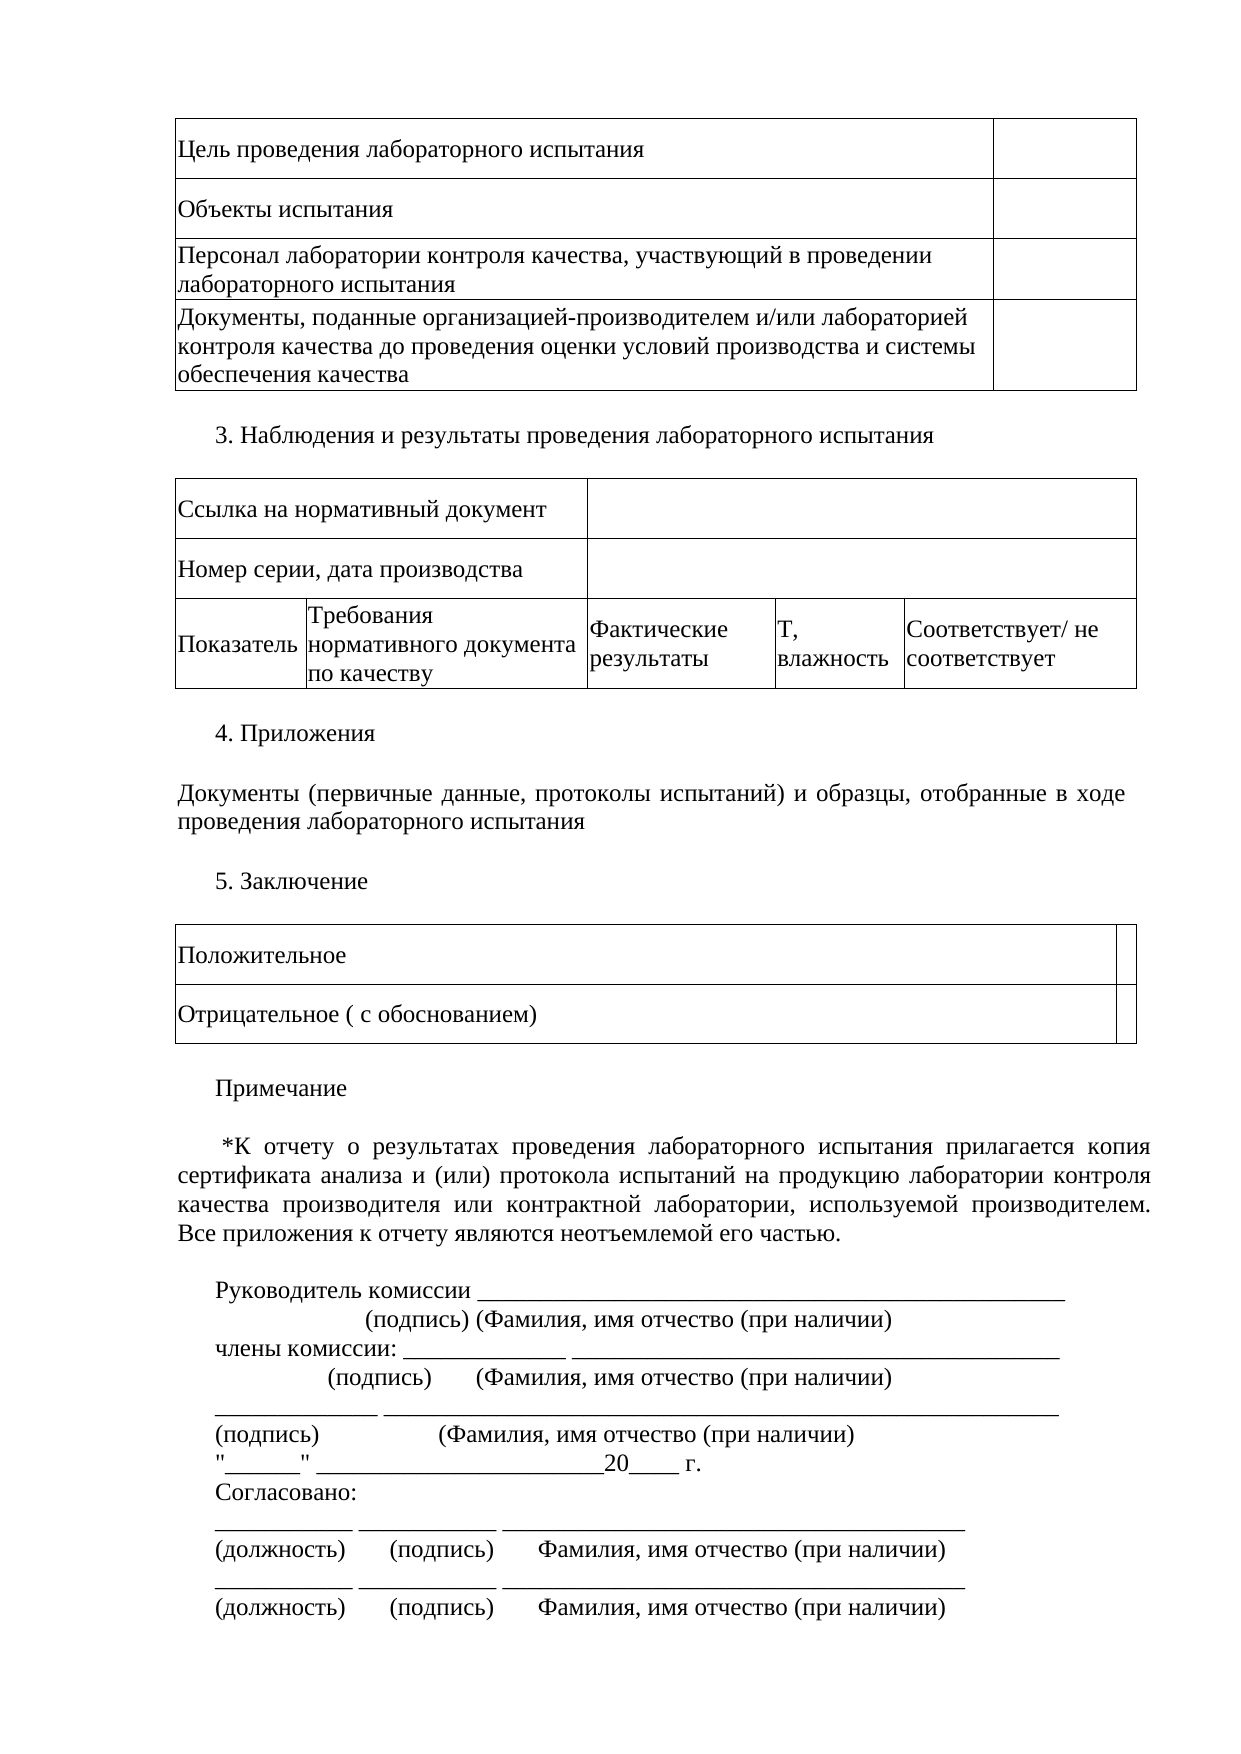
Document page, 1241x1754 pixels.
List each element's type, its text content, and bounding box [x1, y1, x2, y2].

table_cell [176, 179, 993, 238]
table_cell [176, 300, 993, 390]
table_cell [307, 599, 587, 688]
text 3. Наблюдения и результаты проведения лабораторного испытания [177, 420, 1152, 449]
text *К отчету о результатах проведения лабораторного испытания прилагается копия сертификата анализа и (или) протокола испытаний на продукцию лаборатории контроля качества производителя или контрактной лаборатории, используемой производителем. Все приложения к отчету являются неотъемлемой его частью. [177, 1131, 1152, 1246]
text Примечание [177, 1073, 1152, 1102]
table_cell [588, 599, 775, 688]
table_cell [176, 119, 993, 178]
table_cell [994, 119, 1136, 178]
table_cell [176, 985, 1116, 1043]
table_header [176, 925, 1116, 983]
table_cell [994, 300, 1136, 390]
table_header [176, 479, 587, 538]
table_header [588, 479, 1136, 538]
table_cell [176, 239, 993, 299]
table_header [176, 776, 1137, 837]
text Руководитель комиссии _______________________________________________ (подпись) (Фамилия, имя отчество (при наличии) члены комиссии: _____________ _______________________________________ (подпись) (Фамилия, имя отчество (при наличии) _____________ ______________________________________________________ (подпись) (Фамилия, имя отчество (при наличии) "______" _______________________20____ г. Согласовано: ___________ ___________ _____________________________________ (должность) (подпись) Фамилия, имя отчество (при наличии) ___________ ___________ _____________________________________ (должность) (подпись) Фамилия, имя отчество (при наличии) [177, 1276, 1152, 1621]
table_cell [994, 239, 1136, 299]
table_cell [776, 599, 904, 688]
text 5. Заключение [177, 866, 1152, 894]
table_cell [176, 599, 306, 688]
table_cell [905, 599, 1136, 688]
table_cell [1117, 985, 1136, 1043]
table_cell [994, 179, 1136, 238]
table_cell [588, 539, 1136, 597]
text 4. Приложения [177, 718, 1152, 747]
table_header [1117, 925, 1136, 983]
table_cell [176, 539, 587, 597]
